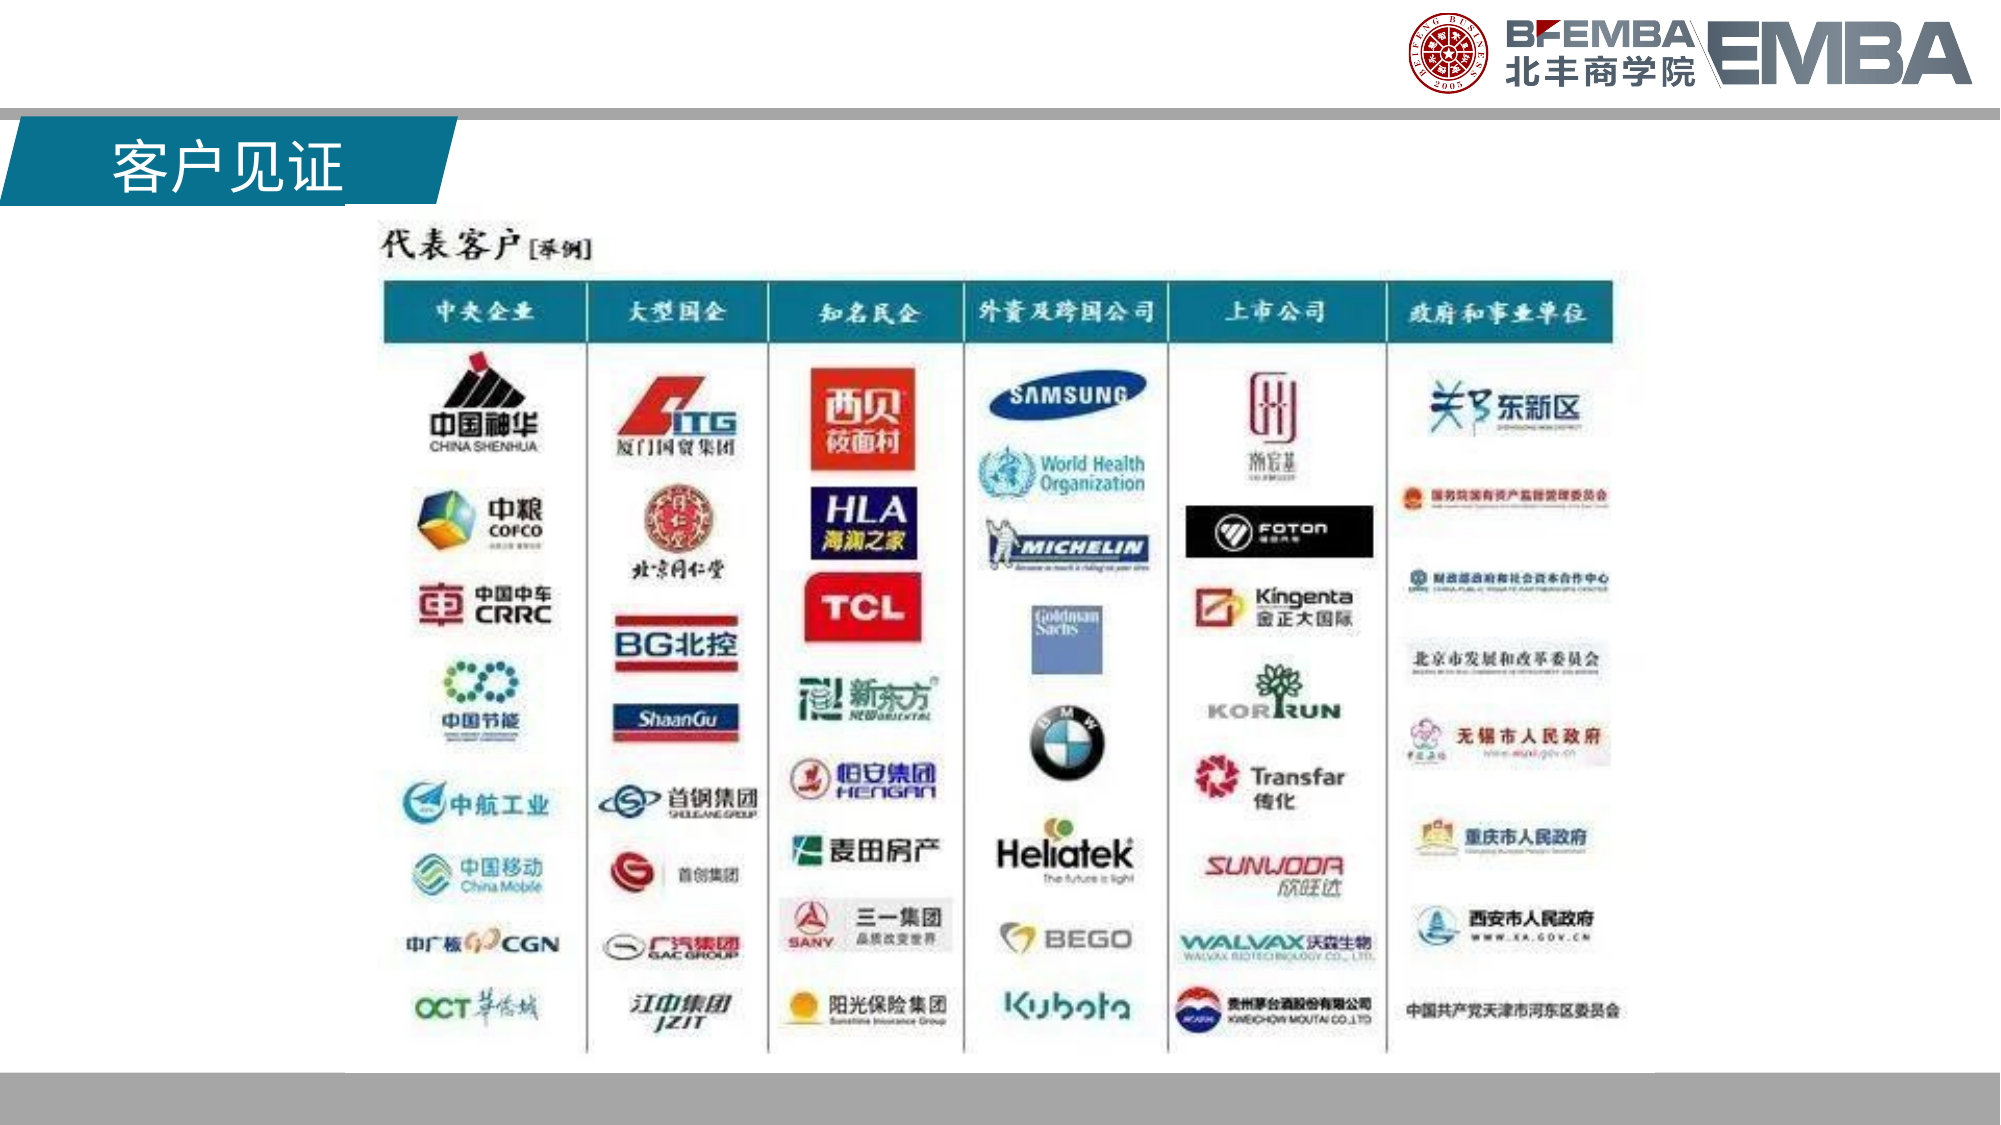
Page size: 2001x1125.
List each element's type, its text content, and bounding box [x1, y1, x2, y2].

picture [1408, 13, 1973, 94]
picture [345, 206, 1655, 1073]
text 客户见证 [111, 121, 2000, 206]
